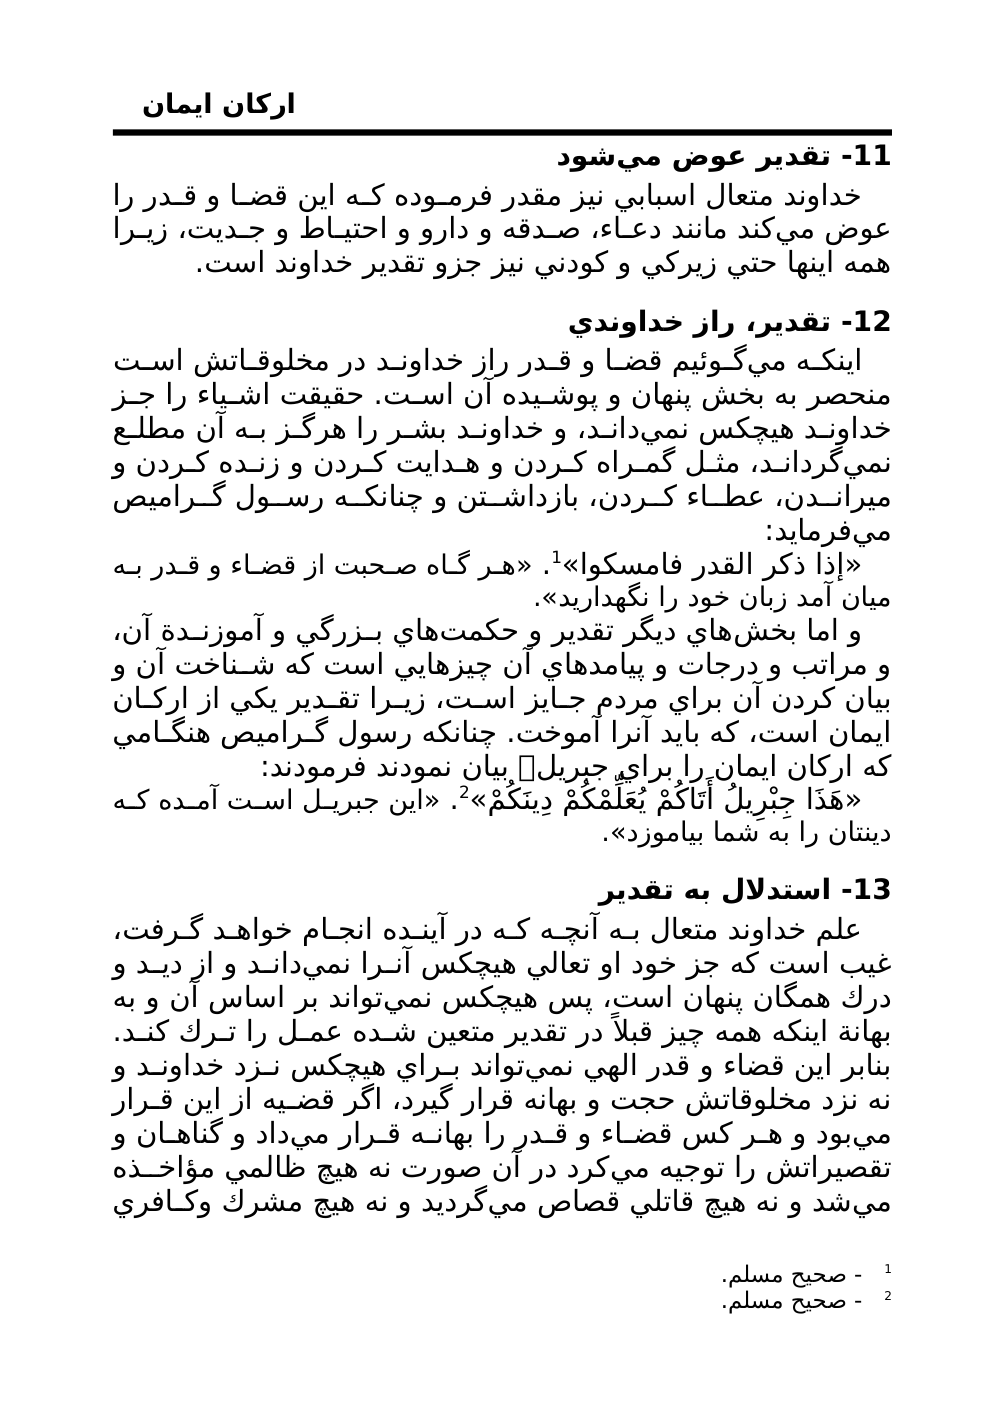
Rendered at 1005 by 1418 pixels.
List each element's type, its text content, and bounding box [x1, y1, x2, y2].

text اينكه مي‌گوئيم قضا و قدر راز خداوند در مخلوقاتش است منحصر به بخش پنهان و پوشيده آن است. حقيقت اشياء را جز خداوند هيچكس نمي‌داند، و خداوند بشر را هرگز به آن مطلع نمي‌گرداند، مثل گمراه كردن و هدايت كردن و زنده كردن و ميراندن، عطاء كردن، بازداشتن و چنانكه رسول گراميص مي‌فرمايد: [112, 344, 892, 547]
text و اما بخش‌هاي ديگر تقدير و حكمت‌هاي بزرگي و آموزندة آن، و مراتب و درجات و پيامدهاي آن چيزهايي است كه شناخت آن و بيان كردن آن براي مردم جايز است، زيرا تقدير يكي از اركان ايمان است، كه بايد آنرا آموخت. چنانكه رسول گراميص هنگامي كه اركان ايمان را براي جبريل بيان نمودند فرمودند: [112, 613, 892, 783]
text 11- تقدير عوض مي‌شود [112, 139, 892, 172]
text 12- تقدير، راز خداوندي [112, 305, 892, 337]
text «إذا ذكر القدر فامسكوا». «هر گاه صحبت از قضاء و قدر به ميان آمد زبان خود را نگهداريد». [112, 547, 892, 613]
text 13- استدلال به تقدير [112, 873, 892, 906]
text «هَذَا جِبْرِيلُ أَتَاكُمْ يُعَلِّمْكُمْ دِينَكُمْ». «اين جبريل است آمده كه دينتان را به شما بياموزد». [112, 783, 892, 848]
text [112, 912, 892, 1218]
text خداوند متعال اسبابي نيز مقدر فرموده كه اين قضا و قدر را عوض مي‌كند مانند دعاء، صدقه و دارو و احتياط و جديت، زيرا همه اينها حتي زيركي و كودني نيز جزو تقدير خداوند است. [112, 178, 892, 280]
